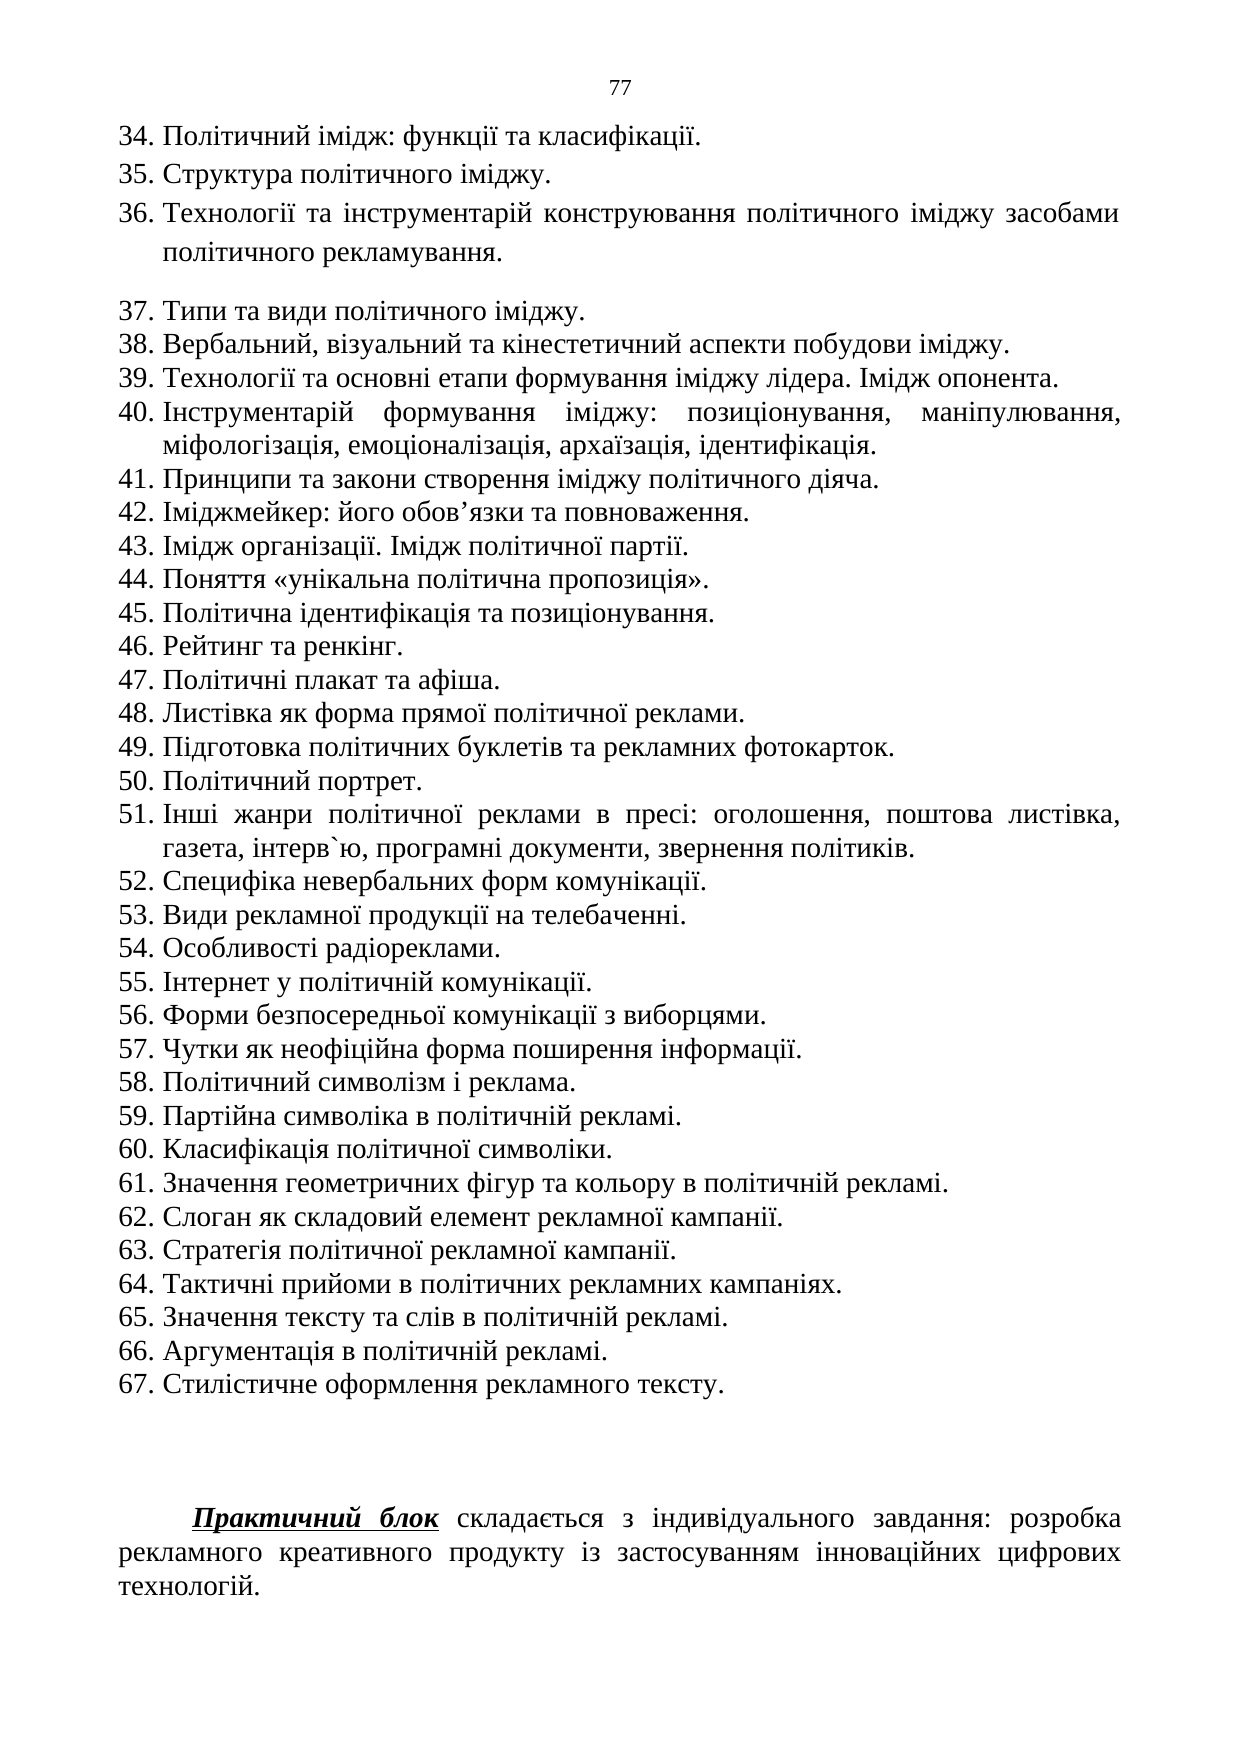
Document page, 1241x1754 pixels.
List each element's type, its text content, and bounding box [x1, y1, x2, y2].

list Тактичні прийоми в політичних рекламних кампаніях. [118, 1266, 1122, 1299]
list Технології та основні етапи формування іміджу лідера. Імідж опонента. [118, 360, 1122, 394]
list Значення геометричних фігур та кольору в політичній рекламі. [118, 1165, 1122, 1199]
list Інструментарій формування іміджу: позиціонування, маніпулювання, міфологізація, емоціоналізація, архаїзація, ідентифікація. [118, 394, 1122, 461]
list Структура політичного іміджу. [118, 157, 1120, 190]
list Інтернет у політичній комунікації. [118, 964, 1122, 997]
list Форми безпосередньої комунікації з виборцями. [118, 997, 1122, 1031]
list Листівка як форма прямої політичної реклами. [118, 696, 1122, 729]
list Аргументація в політичній рекламі. [118, 1333, 1122, 1366]
list Підготовка політичних буклетів та рекламних фотокарток. [118, 729, 1122, 763]
list Принципи та закони створення іміджу політичного діяча. [118, 461, 1122, 494]
list Політичний символізм і реклама. [118, 1064, 1122, 1098]
list Класифікація політичної символіки. [118, 1132, 1122, 1165]
list Специфіка невербальних форм комунікації. [118, 863, 1122, 897]
list Політичний портрет. [118, 763, 1122, 796]
list Значення тексту та слів в політичній рекламі. [118, 1299, 1122, 1333]
list Вербальний, візуальний та кінестетичний аспекти побудови іміджу. [118, 327, 1122, 360]
list Особливості радіореклами. [118, 930, 1122, 964]
list Стратегія політичної рекламної кампанії. [118, 1232, 1122, 1266]
list Види рекламної продукції на телебаченні. [118, 897, 1122, 930]
list Чутки як неофіційна форма поширення інформації. [118, 1031, 1122, 1064]
list Поняття «унікальна політична пропозиція». [118, 561, 1122, 595]
list Політичні плакат та афіша. [118, 662, 1122, 696]
text Практичний блок складається з індивідуального завдання: розробка рекламного креативного продукту із застосуванням інноваційних цифрових технологій. [118, 1501, 1122, 1601]
list Типи та види політичного іміджу. [118, 293, 1122, 327]
list Імідж організації. Імідж політичної партії. [118, 528, 1122, 561]
list Рейтинг та ренкінг. [118, 628, 1122, 662]
list Політичний імідж: функції та класифікації. [118, 118, 1120, 152]
list Іміджмейкер: його обов’язки та повноваження. [118, 494, 1122, 528]
list Слоган як складовий елемент рекламної кампанії. [118, 1199, 1122, 1232]
list Технології та інструментарій конструювання політичного іміджу засобами політичного рекламування. [118, 195, 1120, 267]
list Інші жанри політичної реклами в пресі: оголошення, поштова листівка, газета, інтерв`ю, програмні документи, звернення політиків. [118, 796, 1122, 863]
list Партійна символіка в політичній рекламі. [118, 1098, 1122, 1132]
list Політична ідентифікація та позиціонування. [118, 595, 1122, 628]
list Стилістичне оформлення рекламного тексту. [118, 1366, 1122, 1400]
